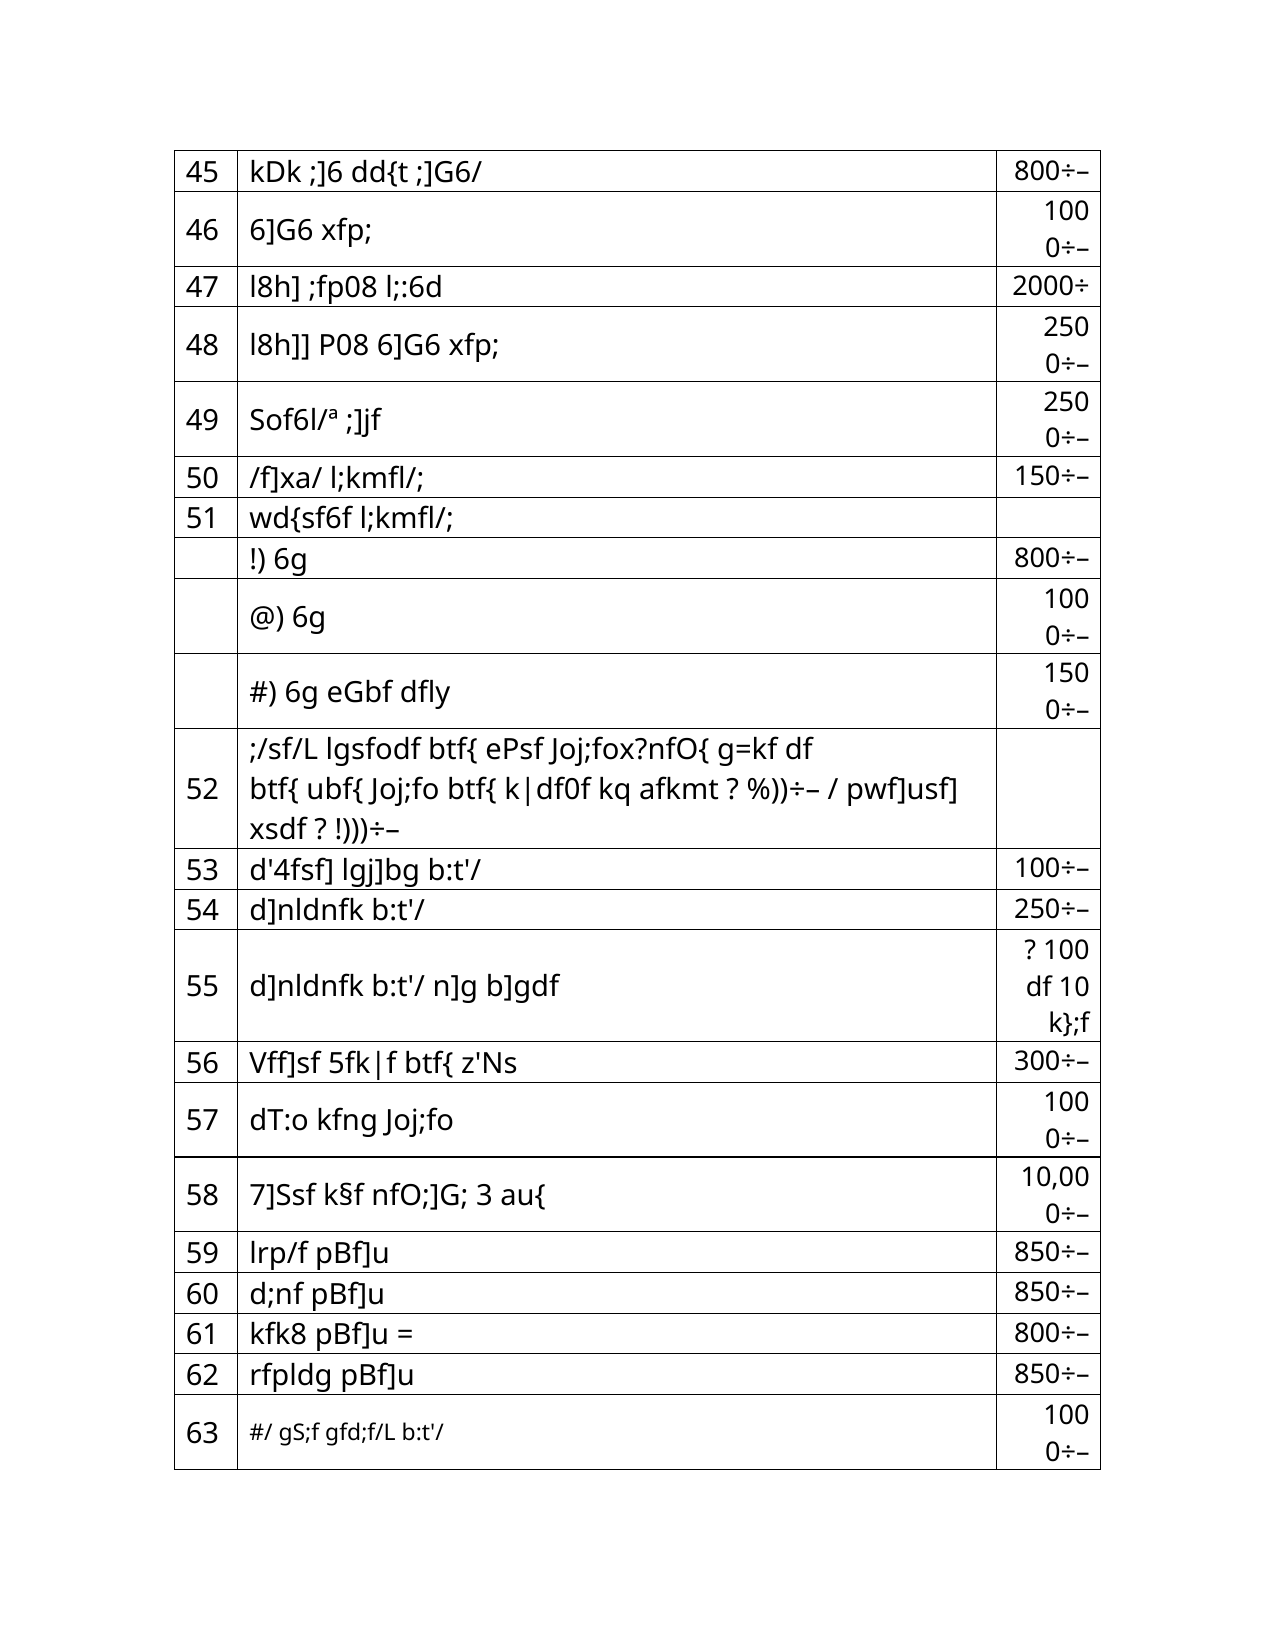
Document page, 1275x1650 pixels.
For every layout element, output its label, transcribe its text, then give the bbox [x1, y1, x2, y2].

table_cell 56 [175, 1042, 237, 1082]
table_cell 1500÷– [997, 654, 1100, 728]
table_cell dT:o kfng Joj;fo [238, 1083, 996, 1156]
table_cell 55 [175, 930, 237, 1041]
table_cell l8h]] P08 6]G6 xfp; [238, 307, 996, 381]
table_cell 2500÷– [997, 382, 1100, 456]
table_cell 45 [175, 151, 237, 191]
table_cell 850÷– [997, 1273, 1100, 1313]
table_cell [175, 538, 237, 578]
table_cell @) 6g [238, 579, 996, 653]
table_cell d]nldnfk b:t'/ [238, 890, 996, 929]
table_cell 7]Ssf k§f nfO;]G; 3 au{ [238, 1158, 996, 1231]
table_cell 53 [175, 849, 237, 888]
table_cell ;/sf/L lgsfodf btf{ ePsf Joj;fox?nfO{ g=kf df btf{ ubf{ Joj;fo btf{ k|df0f kq afkmt ? %))÷– / pwf]usf] xsdf ? !)))÷– [238, 729, 996, 848]
table_cell 850÷– [997, 1354, 1100, 1394]
table_cell 48 [175, 307, 237, 381]
table_cell 1000÷– [997, 579, 1100, 653]
table_cell 1000÷– [997, 1083, 1100, 1156]
table_cell 60 [175, 1273, 237, 1313]
table_cell /f]xa/ l;kmfl/; [238, 457, 996, 497]
table_cell wd{sf6f l;kmfl/; [238, 498, 996, 537]
table_cell 61 [175, 1314, 237, 1353]
table_cell Sof6l/ª ;]jf [238, 382, 996, 456]
table_cell 800÷– [997, 1314, 1100, 1353]
table_cell 50 [175, 457, 237, 497]
table_cell 57 [175, 1083, 237, 1156]
table_cell !) 6g [238, 538, 996, 578]
table_cell 100÷– [997, 849, 1100, 888]
table_cell d]nldnfk b:t'/ n]g b]gdf [238, 930, 996, 1041]
table_cell 800÷– [997, 151, 1100, 191]
table_cell l8h] ;fp08 l;:6d [238, 267, 996, 306]
table_cell #) 6g eGbf dfly [238, 654, 996, 728]
table_cell 850÷– [997, 1232, 1100, 1272]
table_cell d;nf pBf]u [238, 1273, 996, 1313]
table_cell 2000÷ [997, 267, 1100, 306]
table_cell 62 [175, 1354, 237, 1394]
table_cell 1000÷– [997, 192, 1100, 266]
table_cell 51 [175, 498, 237, 537]
table_cell [997, 729, 1100, 848]
table_cell 150÷– [997, 457, 1100, 497]
table_cell Vff]sf 5fk|f btf{ z'Ns [238, 1042, 996, 1082]
table_cell 46 [175, 192, 237, 266]
table_cell 59 [175, 1232, 237, 1272]
table_cell [175, 579, 237, 653]
table_cell 49 [175, 382, 237, 456]
table_cell ? 100 df 10 k};f [997, 930, 1100, 1041]
table_cell [175, 654, 237, 728]
table_cell 800÷– [997, 538, 1100, 578]
table_cell #/ gS;f gfd;f/L b:t'/ [238, 1395, 996, 1469]
table_cell 58 [175, 1158, 237, 1231]
table_cell 300÷– [997, 1042, 1100, 1082]
table_cell lrp/f pBf]u [238, 1232, 996, 1272]
table_cell kDk ;]6 dd{t ;]G6/ [238, 151, 996, 191]
table_cell 52 [175, 729, 237, 848]
table_cell 47 [175, 267, 237, 306]
table_cell 54 [175, 890, 237, 929]
table_cell 63 [175, 1395, 237, 1469]
table_cell d'4fsf] lgj]bg b:t'/ [238, 849, 996, 888]
table_cell 2500÷– [997, 307, 1100, 381]
table_cell 1000÷– [997, 1395, 1100, 1469]
table_cell 10,000÷– [997, 1158, 1100, 1231]
table_cell 250÷– [997, 890, 1100, 929]
table_cell kfk8 pBf]u = [238, 1314, 996, 1353]
table_cell [997, 498, 1100, 537]
table_cell 6]G6 xfp; [238, 192, 996, 266]
table_cell rfpldg pBf]u [238, 1354, 996, 1394]
